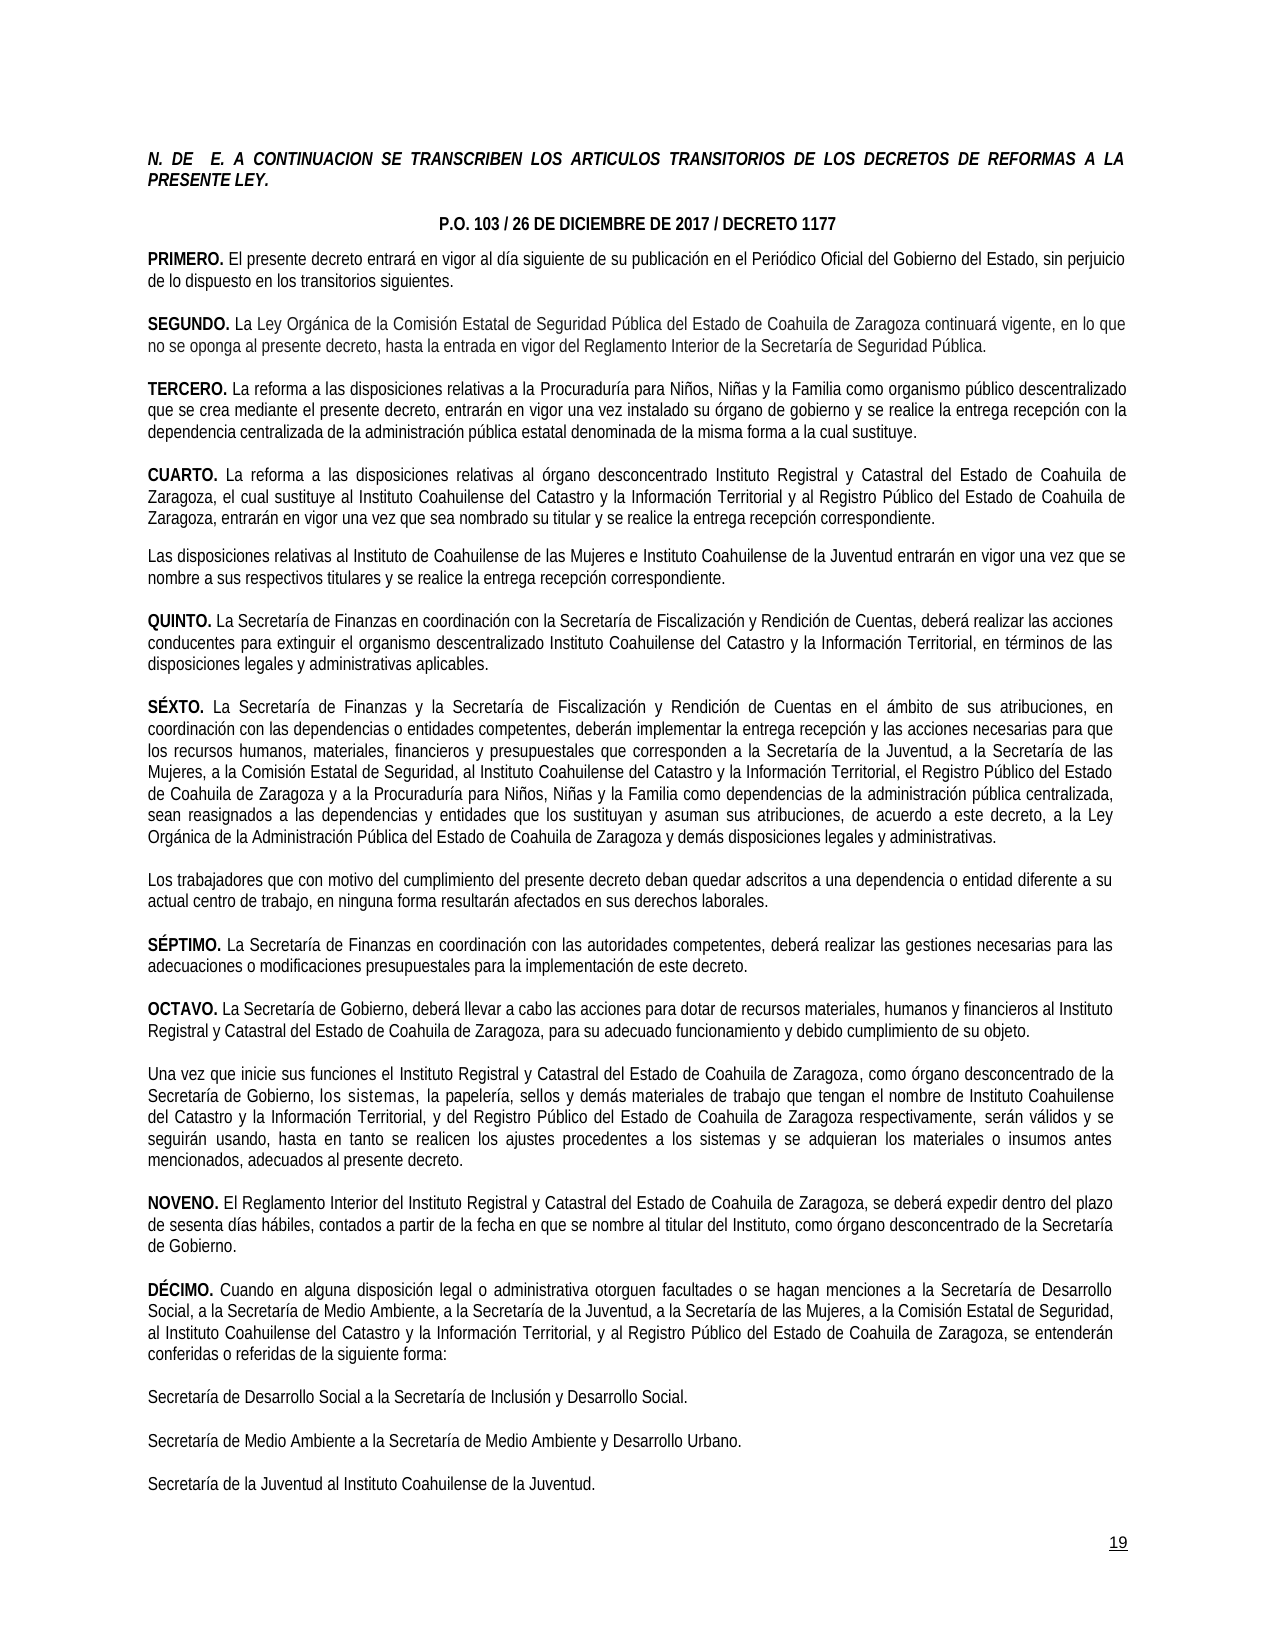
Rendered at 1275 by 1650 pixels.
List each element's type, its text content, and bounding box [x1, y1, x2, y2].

text Secretaría de Desarrollo Social a la Secretaría de Inclusión y Desarrollo Social. [148, 1386, 1127, 1408]
text NOVENO. El Reglamento Interior del Instituto Registral y Catastral del Estado de Coahuila de Zaragoza, se deberá expedir dentro del plazo de sesenta días hábiles, contados a partir de la fecha en que se nombre al titular del Instituto, como órgano desconcentrado de la Secretaría de Gobierno. [148, 1192, 1114, 1257]
text Secretaría de la Juventud al Instituto Coahuilense de la Juventud. [148, 1473, 1127, 1494]
text OCTAVO. La Secretaría de Gobierno, deberá llevar a cabo las acciones para dotar de recursos materiales, humanos y financieros al Instituto Registral y Catastral del Estado de Coahuila de Zaragoza, para su adecuado funcionamiento y debido cumplimiento de su objeto. [148, 998, 1114, 1041]
text SEGUNDO. La Ley Orgánica de la Comisión Estatal de Seguridad Pública del Estado de Coahuila de Zaragoza continuará vigente, en lo que no se oponga al presente decreto, hasta la entrada en vigor del Reglamento Interior de la Secretaría de Seguridad Pública. [148, 313, 1127, 356]
text N. DE E. A CONTINUACION SE TRANSCRIBEN LOS ARTICULOS TRANSITORIOS DE LOS DECRETOS DE REFORMAS A LA PRESENTE LEY. [148, 148, 1127, 191]
text PRIMERO. El presente decreto entrará en vigor al día siguiente de su publicación en el Periódico Oficial del Gobierno del Estado, sin perjuicio de lo dispuesto en los transitorios siguientes. [148, 248, 1127, 291]
text SÉPTIMO. La Secretaría de Finanzas en coordinación con las autoridades competentes, deberá realizar las gestiones necesarias para las adecuaciones o modificaciones presupuestales para la implementación de este decreto. [148, 933, 1114, 977]
text Secretaría de Medio Ambiente a la Secretaría de Medio Ambiente y Desarrollo Urbano. [148, 1429, 1127, 1451]
text P.O. 103 / 26 DE DICIEMBRE DE 2017 / DECRETO 1177 [148, 212, 1127, 234]
text Los trabajadores que con motivo del cumplimiento del presente decreto deban quedar adscritos a una dependencia o entidad diferente a su actual centro de trabajo, en ninguna forma resultarán afectados en sus derechos laborales. [148, 869, 1114, 912]
text QUINTO. La Secretaría de Finanzas en coordinación con la Secretaría de Fiscalización y Rendición de Cuentas, deberá realizar las acciones conducentes para extinguir el organismo descentralizado Instituto Coahuilense del Catastro y la Información Territorial, en términos de las disposiciones legales y administrativas aplicables. [148, 610, 1114, 675]
text Una vez que inicie sus funciones el Instituto Registral y Catastral del Estado de Coahuila de Zaragoza, como órgano desconcentrado de la Secretaría de Gobierno, los sistemas, la papelería, sellos y demás materiales de trabajo que tengan el nombre de Instituto Coahuilense del Catastro y la Información Territorial, y del Registro Público del Estado de Coahuila de Zaragoza respectivamente, serán válidos y se seguirán usando, hasta en tanto se realicen los ajustes procedentes a los sistemas y se adquieran los materiales o insumos antes mencionados, adecuados al presente decreto. [148, 1063, 1114, 1171]
text TERCERO. La reforma a las disposiciones relativas a la Procuraduría para Niños, Niñas y la Familia como organismo público descentralizado que se crea mediante el presente decreto, entrarán en vigor una vez instalado su órgano de gobierno y se realice la entrega recepción con la dependencia centralizada de la administración pública estatal denominada de la misma forma a la cual sustituye. [148, 378, 1127, 442]
text Las disposiciones relativas al Instituto de Coahuilense de las Mujeres e Instituto Coahuilense de la Juventud entrarán en vigor una vez que se nombre a sus respectivos titulares y se realice la entrega recepción correspondiente. [148, 545, 1127, 588]
text CUARTO. La reforma a las disposiciones relativas al órgano desconcentrado Instituto Registral y Catastral del Estado de Coahuila de Zaragoza, el cual sustituye al Instituto Coahuilense del Catastro y la Información Territorial y al Registro Público del Estado de Coahuila de Zaragoza, entrarán en vigor una vez que sea nombrado su titular y se realice la entrega recepción correspondiente. [148, 464, 1127, 529]
text SÉXTO. La Secretaría de Finanzas y la Secretaría de Fiscalización y Rendición de Cuentas en el ámbito de sus atribuciones, en coordinación con las dependencias o entidades competentes, deberán implementar la entrega recepción y las acciones necesarias para que los recursos humanos, materiales, financieros y presupuestales que corresponden a la Secretaría de la Juventud, a la Secretaría de las Mujeres, a la Comisión Estatal de Seguridad, al Instituto Coahuilense del Catastro y la Información Territorial, el Registro Público del Estado de Coahuila de Zaragoza y a la Procuraduría para Niños, Niñas y la Familia como dependencias de la administración pública centralizada, sean reasignados a las dependencias y entidades que los sustituyan y asuman sus atribuciones, de acuerdo a este decreto, a la Ley Orgánica de la Administración Pública del Estado de Coahuila de Zaragoza y demás disposiciones legales y administrativas. [148, 696, 1114, 847]
text DÉCIMO. Cuando en alguna disposición legal o administrativa otorguen facultades o se hagan menciones a la Secretaría de Desarrollo Social, a la Secretaría de Medio Ambiente, a la Secretaría de la Juventud, a la Secretaría de las Mujeres, a la Comisión Estatal de Seguridad, al Instituto Coahuilense del Catastro y la Información Territorial, y al Registro Público del Estado de Coahuila de Zaragoza, se entenderán conferidas o referidas de la siguiente forma: [148, 1278, 1114, 1365]
